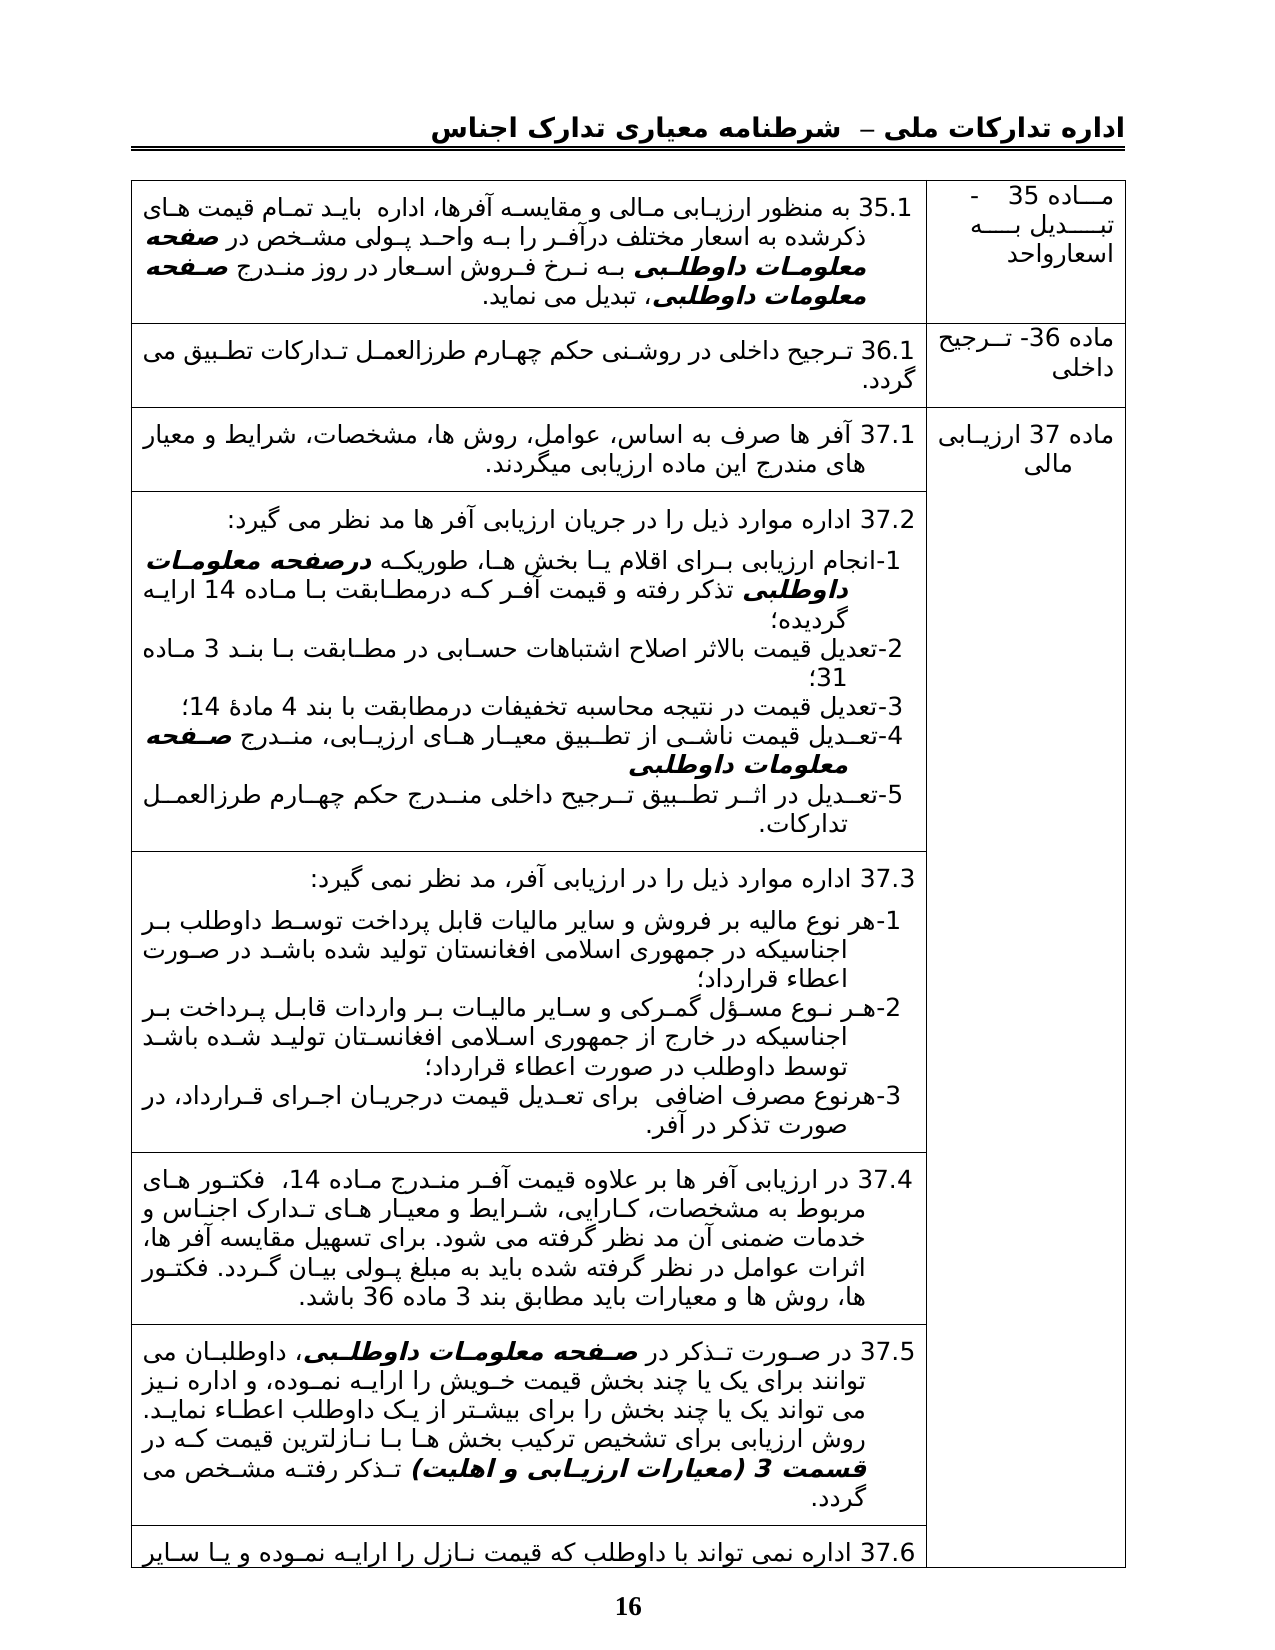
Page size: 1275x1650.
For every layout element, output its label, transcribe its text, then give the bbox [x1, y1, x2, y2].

table_cell 37.3 اداره موارد ذیل را در ارزیابی آفر، مد نظر نمی گیرد: هر نوع مالیه بر فروش و سایر مالیات قابل پرداخت توسط داوطلب بر اجناسیکه در جمهوری اسلامی افغانستان تولید شده باشد در صورت اعطاء قرارداد؛ هر نوع مسؤل گمرکی و سایر مالیات بر واردات قابل پرداخت بر اجناسیکه در خارج از جمهوری اسلامی افغانستان تولید شده باشد توسط داوطلب در صورت اعطاء قرارداد؛ هرنوع مصرف اضافی برای تعدیل قیمت درجریان اجرای قرارداد، در صورت تذکر در آفر. [132, 852, 926, 1152]
table_cell 37.1 آفر ها صرف به اساس، عوامل، روش ها، مشخصات، شرایط و معیار های مندرج این ماده ارزیابی میگردند. [132, 408, 926, 491]
table_cell ماده 37 ارزیابی مالی [927, 408, 1125, 1567]
table_cell 37.5 در صورت تذکر در صفحه معلومات داوطلبی، داوطلبان می توانند برای یک یا چند بخش قیمت خویش را ارایه نموده، و اداره نیز می تواند یک یا چند بخش را برای بیشتر از یک داوطلب اعطاء نماید. روش ارزیابی برای تشخیص ترکیب بخش ها با نازلترین قیمت که در قسمت 3 (معیارات ارزیابی و اهلیت) تذکر رفته مشخص می گردد. [132, 1325, 926, 1524]
table_cell 37.4 در ارزیابی آفر ها بر علاوه قیمت آفر مندرج ماده 14، فکتور های مربوط به مشخصات، کارایی، شرایط و معیار های تدارک اجناس و خدمات ضمنی آن مد نظر گرفته می شود. برای تسهیل مقایسه آفر ها، اثرات عوامل در نظر گرفته شده باید به مبلغ پولی بیان گردد. فکتور ها، روش ها و معیارات باید مطابق بند 3 ماده 36 باشد. [132, 1153, 926, 1323]
table_cell 37.2 اداره موارد ذیل را در جریان ارزیابی آفر ها مد نظر می گیرد: انجام ارزیابی برای اقلام یا بخش ها، طوریکه درصفحه معلومات داوطلبی تذکر رفته و قیمت آفر که درمطابقت با ماده 14 ارایه گردیده؛ تعدیل قیمت بالاثر اصلاح اشتباهات حسابی در مطابقت با بند 3 ماده 31؛ تعدیل قیمت در نتیجه محاسبه تخفیفات درمطابقت با بند 4 مادۀ 14؛ تعدیل قیمت ناشی از تطبیق معیار های ارزیابی، مندرج صفحه معلومات داوطلبی تعدیل در اثر تطبیق ترجیح داخلی مندرج حکم چهارم طرزالعمل تدارکات. [132, 492, 926, 851]
table_cell ماده 36- ترجیح داخلی [927, 324, 1125, 407]
table_cell 36.1 ترجیح داخلی در روشنی حکم چهارم طرزالعمل تدارکات تطبیق می گردد. [132, 324, 926, 407]
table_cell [132, 1526, 926, 1567]
table_cell ماده 35 - تبدیل به اسعارواحد [927, 181, 1125, 322]
table_cell 35.1 به منظور ارزیابی مالی و مقایسه آفرها، اداره باید تمام قیمت های ذکرشده به اسعار مختلف درآفر را به واحد پولی مشخص در صفحه معلومات داوطلبی به نرخ فروش اسعار در روز مندرج صفحه معلومات داوطلبی، تبدیل می نماید. [132, 181, 926, 322]
